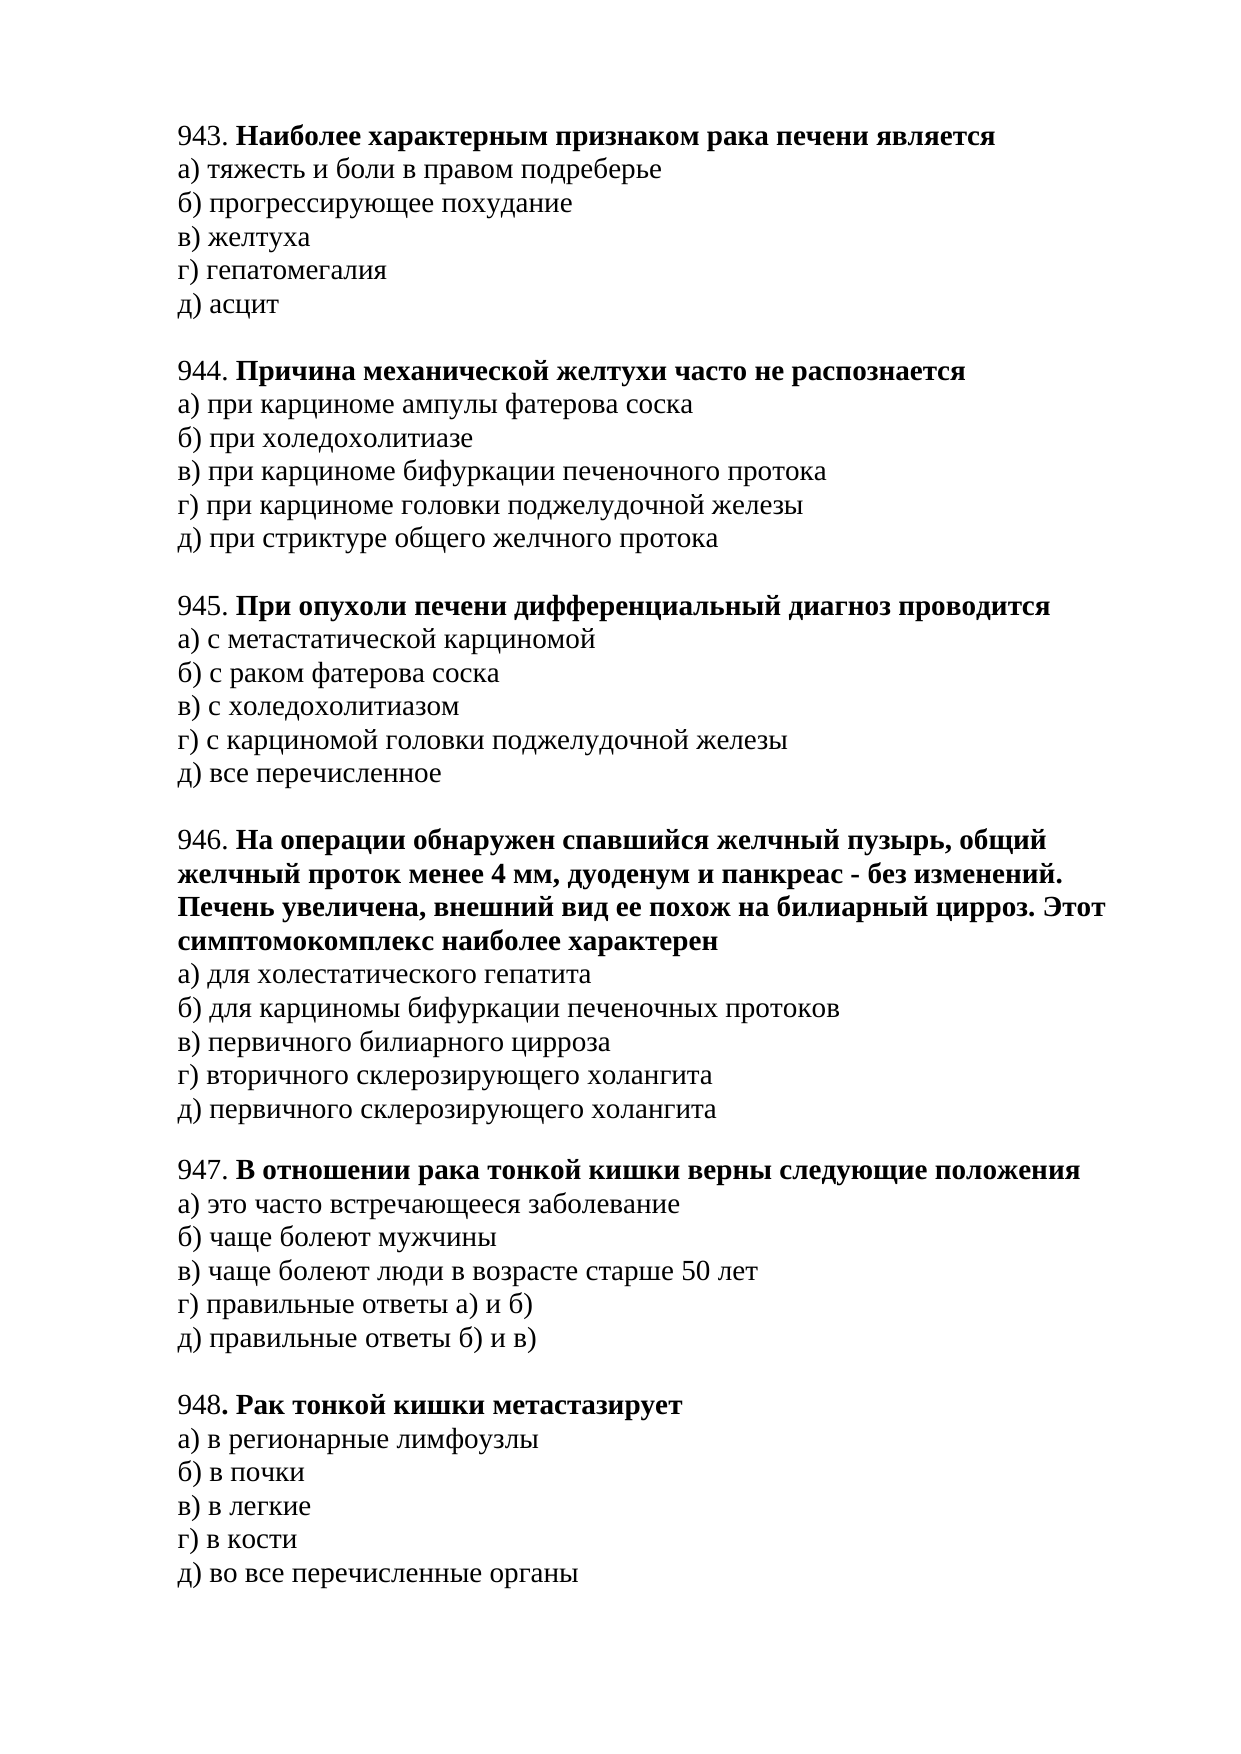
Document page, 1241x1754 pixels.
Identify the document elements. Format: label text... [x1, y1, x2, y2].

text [177, 1152, 1152, 1622]
text 943. Наиболее характерным признаком рака печени является а) тяжесть и боли в правом подреберье б) прогрессирующее похудание в) желтуха г) гепатомегалия д) асцит 944. Причина механической желтухи часто не распознается а) при карциноме ампулы фатерова соска б) при холедохолитиазе в) при карциноме бифуркации печеночного протока г) при карциноме головки поджелудочной железы д) при стриктуре общего желчного протока 945. При опухоли печени дифференциальный диагноз проводится а) с метастатической карциномой б) с раком фатерова соска в) с холедохолитиазом г) с карциномой головки поджелудочной железы д) все перечисленное 946. На операции обнаружен спавшийся желчный пузырь, общий желчный проток менее 4 мм, дуоденум и панкреас - без изменений. Печень увеличена, внешний вид ее похож на билиарный цирроз. Этот симптомокомплекс наиболее характерен а) для холестатического гепатита б) для карциномы бифуркации печеночных протоков в) первичного билиарного цирроза г) вторичного склерозирующего холангита д) первичного склерозирующего холангита [177, 118, 1152, 1152]
